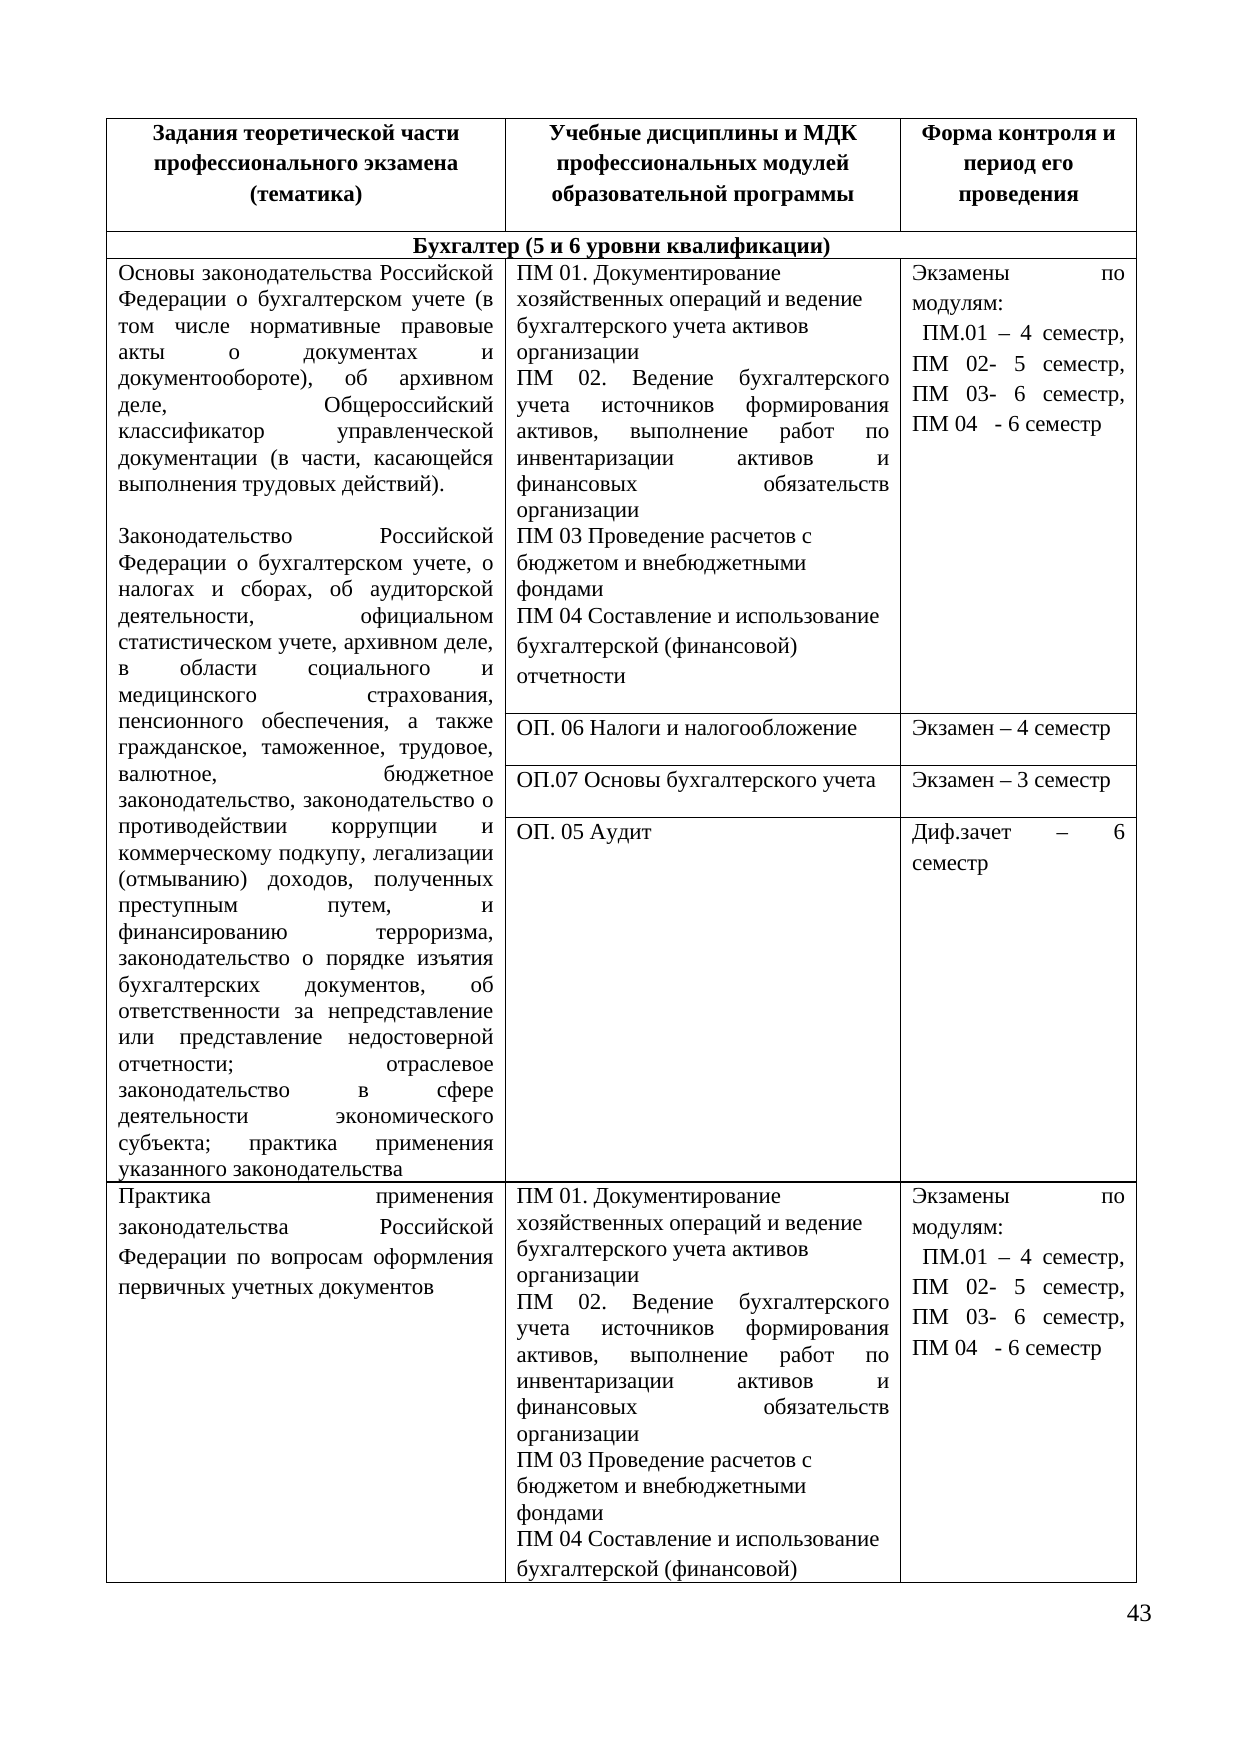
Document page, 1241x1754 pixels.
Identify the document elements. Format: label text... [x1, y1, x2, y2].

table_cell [901, 1183, 1136, 1582]
table_cell ОП.07 Основы бухгалтерского учета [506, 766, 900, 817]
table_cell Экзамен – 3 семестр [901, 766, 1136, 817]
table_header Задания теоретической части профессионального экзамена (тематика) [107, 119, 505, 231]
table_cell Экзамен – 4 семестр [901, 714, 1136, 765]
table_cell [506, 1183, 900, 1582]
table_header Форма контроля и период его проведения [901, 119, 1136, 231]
table_cell ОП. 05 Аудит [506, 818, 900, 1181]
table_cell ОП. 06 Налоги и налогообложение [506, 714, 900, 765]
table_cell Диф.зачет – 6 семестр [901, 818, 1136, 1181]
table_cell Бухгалтер (5 и 6 уровни квалификации) [107, 232, 1136, 258]
table_cell Основы законодательства Российской Федерации о бухгалтерском учете (в том числе нормативные правовые акты о документах и документообороте), об архивном деле, Общероссийский классификатор управленческой документации (в части, касающейся выполнения трудовых действий). Законодательство Российской Федерации о бухгалтерском учете, о налогах и сборах, об аудиторской деятельности, официальном статистическом учете, архивном деле, в области социального и медицинского страхования, пенсионного обеспечения, а также гражданское, таможенное, трудовое, валютное, бюджетное законодательство, законодательство о противодействии коррупции и коммерческому подкупу, легализации (отмыванию) доходов, полученных преступным путем, и финансированию терроризма, законодательство о порядке изъятия бухгалтерских документов, об ответственности за непредставление или представление недостоверной отчетности; отраслевое законодательство в сфере деятельности экономического субъекта; практика применения указанного законодательства [107, 259, 505, 1181]
table_cell Экзамены по модулям: ПМ.01 – 4 семестр, ПМ 02- 5 семестр, ПМ 03- 6 семестр, ПМ 04 - 6 семестр [901, 259, 1136, 713]
table_header Учебные дисциплины и МДК профессиональных модулей образовательной программы [506, 119, 900, 231]
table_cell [107, 1183, 505, 1582]
